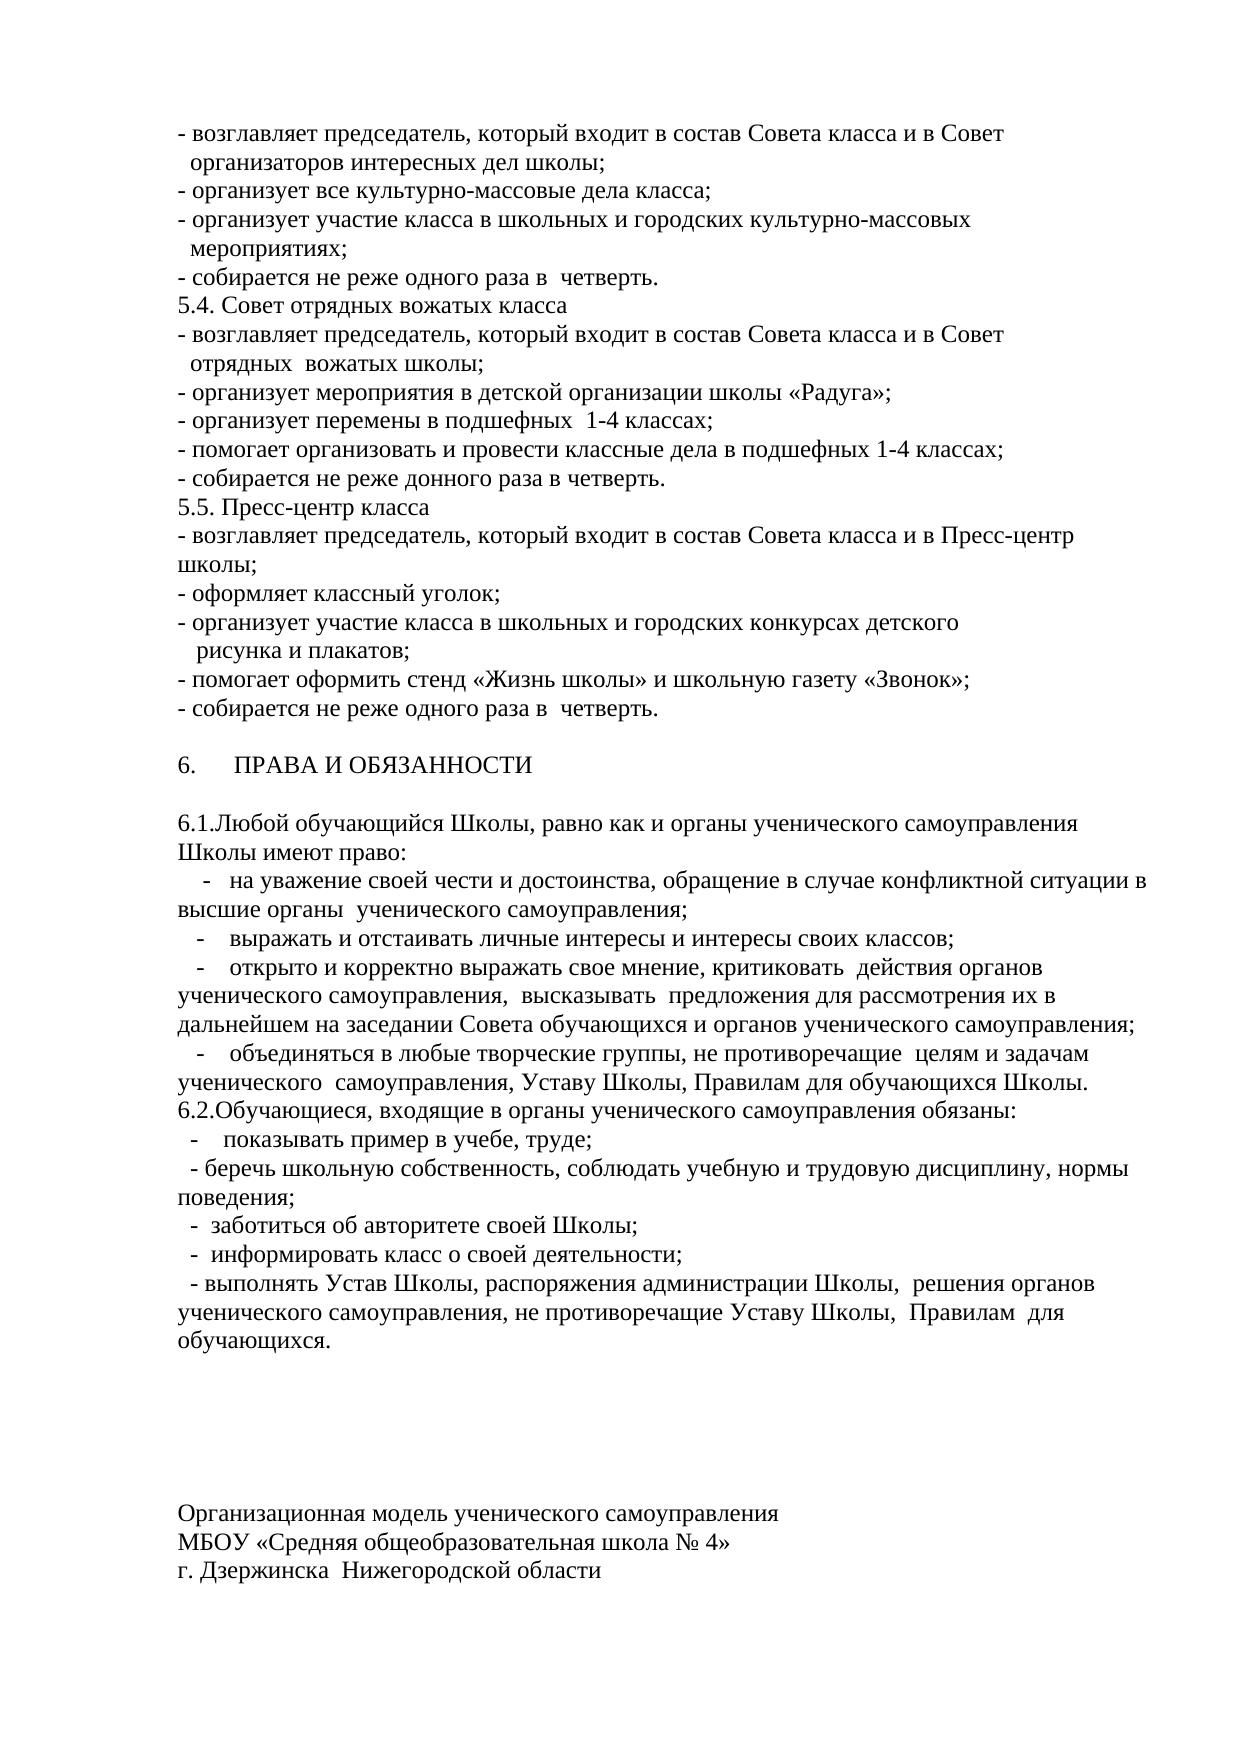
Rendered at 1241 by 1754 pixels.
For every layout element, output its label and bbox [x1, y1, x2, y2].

text [177, 118, 1152, 1613]
